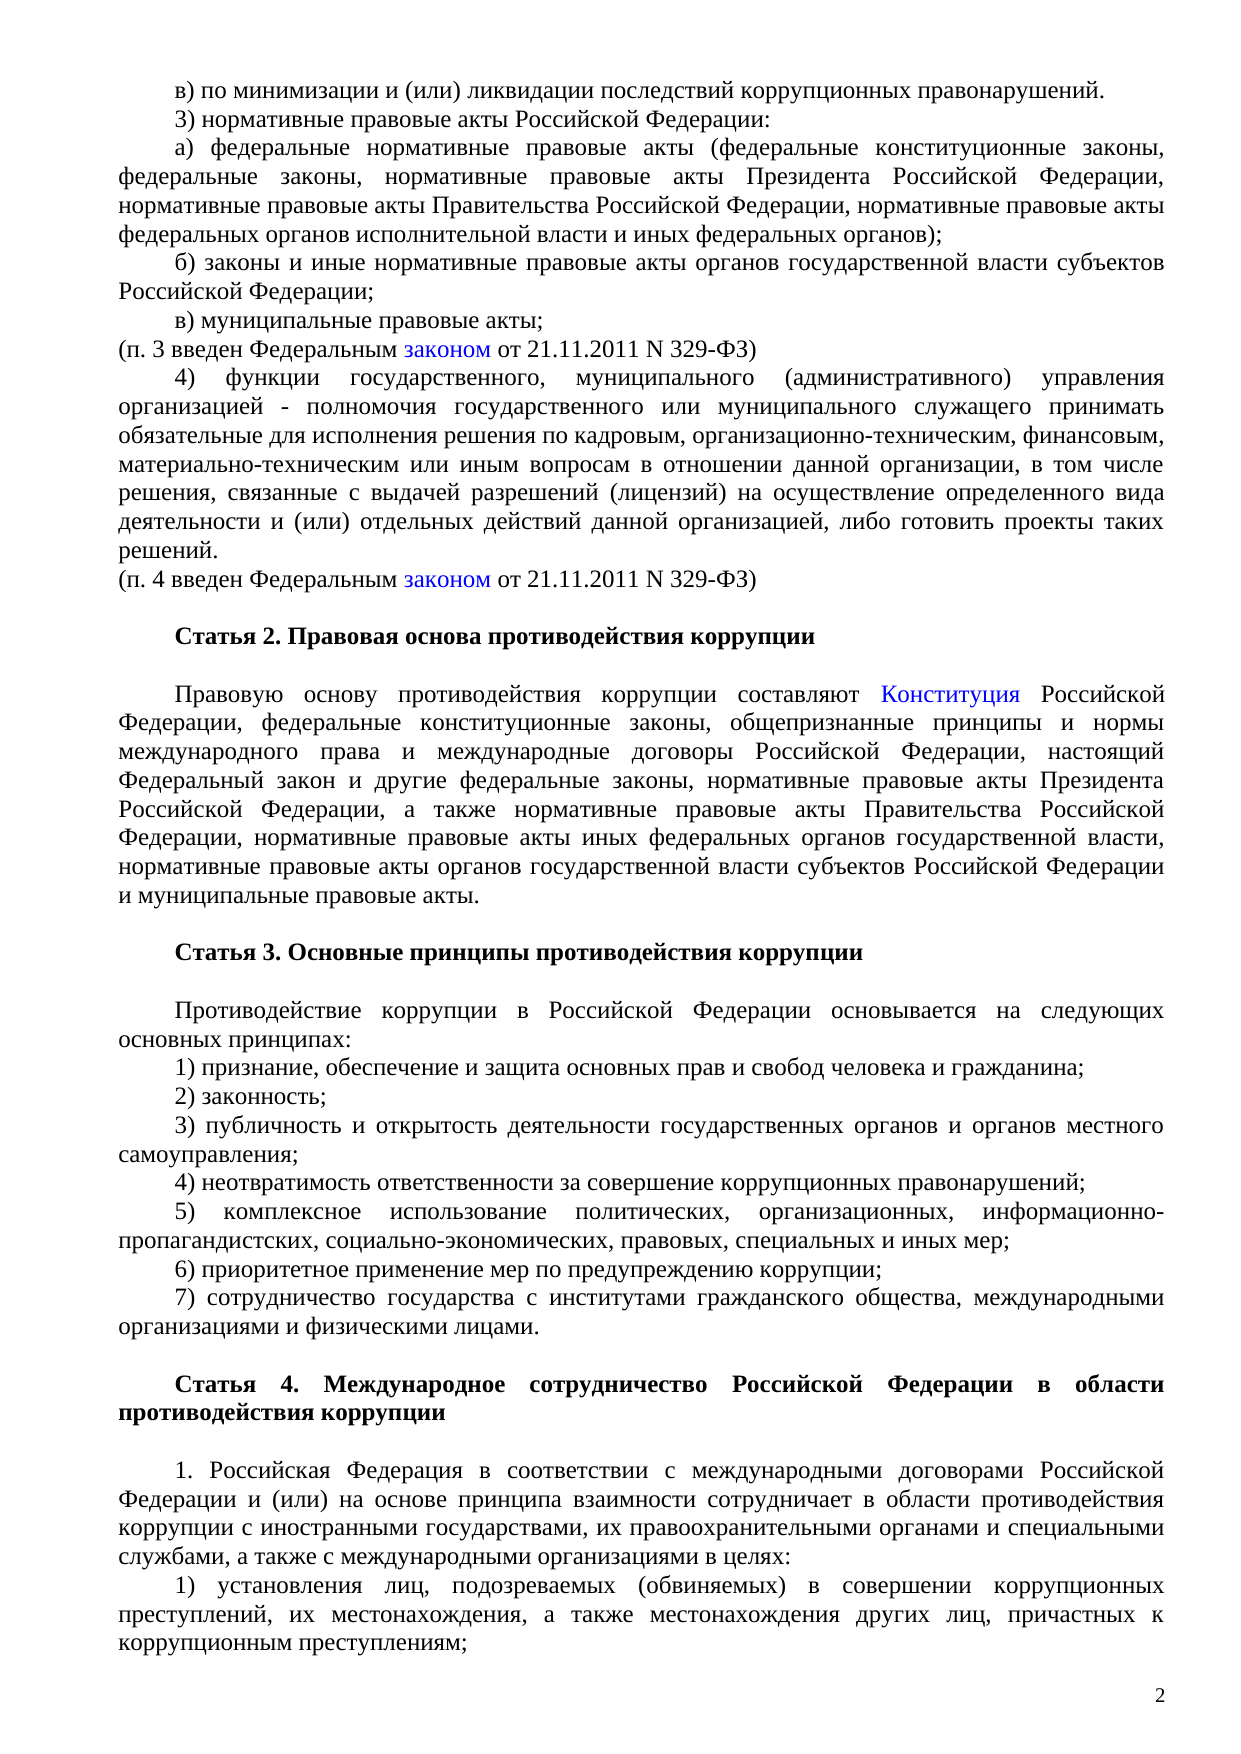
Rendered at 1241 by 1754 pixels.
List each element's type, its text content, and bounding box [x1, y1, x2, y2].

text 2) законность; [118, 1081, 1165, 1110]
text 3) публичность и открытость деятельности государственных органов и органов местного самоуправления; [118, 1110, 1165, 1167]
text 4) неотвратимость ответственности за совершение коррупционных правонарушений; [118, 1167, 1165, 1196]
text 6) приоритетное применение мер по предупреждению коррупции; [118, 1254, 1165, 1282]
text 5) комплексное использование политических, организационных, информационно-пропагандистских, социально-экономических, правовых, специальных и иных мер; [118, 1196, 1165, 1254]
text б) законы и иные нормативные правовые акты органов государственной власти субъектов Российской Федерации; [118, 247, 1165, 305]
text (п. 4 введен Федеральным законом от 21.11.2011 N 329-ФЗ) [118, 564, 1165, 592]
title Статья 3. Основные принципы противодействия коррупции [118, 937, 1165, 966]
text 1) установления лиц, подозреваемых (обвиняемых) в совершении коррупционных преступлений, их местонахождения, а также местонахождения других лиц, причастных к коррупционным преступлениям; [118, 1570, 1165, 1656]
title Статья 4. Международное сотрудничество Российской Федерации в области противодействия коррупции [118, 1369, 1165, 1426]
text 1) признание, обеспечение и защита основных прав и свобод человека и гражданина; [118, 1052, 1165, 1081]
text 1. Российская Федерация в соответствии с международными договорами Российской Федерации и (или) на основе принципа взаимности сотрудничает в области противодействия коррупции с иностранными государствами, их правоохранительными органами и специальными службами, а также с международными организациями в целях: [118, 1455, 1165, 1570]
text Правовую основу противодействия коррупции составляют Конституция Российской Федерации, федеральные конституционные законы, общепризнанные принципы и нормы международного права и международные договоры Российской Федерации, настоящий Федеральный закон и другие федеральные законы, нормативные правовые акты Президента Российской Федерации, а также нормативные правовые акты Правительства Российской Федерации, нормативные правовые акты иных федеральных органов государственной власти, нормативные правовые акты органов государственной власти субъектов Российской Федерации и муниципальные правовые акты. [118, 679, 1165, 909]
text (п. 3 введен Федеральным законом от 21.11.2011 N 329-ФЗ) [118, 334, 1165, 362]
text в) по минимизации и (или) ликвидации последствий коррупционных правонарушений. [118, 75, 1165, 104]
title Статья 2. Правовая основа противодействия коррупции [118, 621, 1165, 650]
text в) муниципальные правовые акты; [118, 305, 1165, 334]
text Противодействие коррупции в Российской Федерации основывается на следующих основных принципах: [118, 995, 1165, 1052]
text 3) нормативные правовые акты Российской Федерации: [118, 104, 1165, 132]
text 4) функции государственного, муниципального (административного) управления организацией - полномочия государственного или муниципального служащего принимать обязательные для исполнения решения по кадровым, организационно-техническим, финансовым, материально-техническим или иным вопросам в отношении данной организации, в том числе решения, связанные с выдачей разрешений (лицензий) на осуществление определенного вида деятельности и (или) отдельных действий данной организацией, либо готовить проекты таких решений. [118, 362, 1165, 564]
text а) федеральные нормативные правовые акты (федеральные конституционные законы, федеральные законы, нормативные правовые акты Президента Российской Федерации, нормативные правовые акты Правительства Российской Федерации, нормативные правовые акты федеральных органов исполнительной власти и иных федеральных органов); [118, 132, 1165, 247]
text 7) сотрудничество государства с институтами гражданского общества, международными организациями и физическими лицами. [118, 1282, 1165, 1340]
